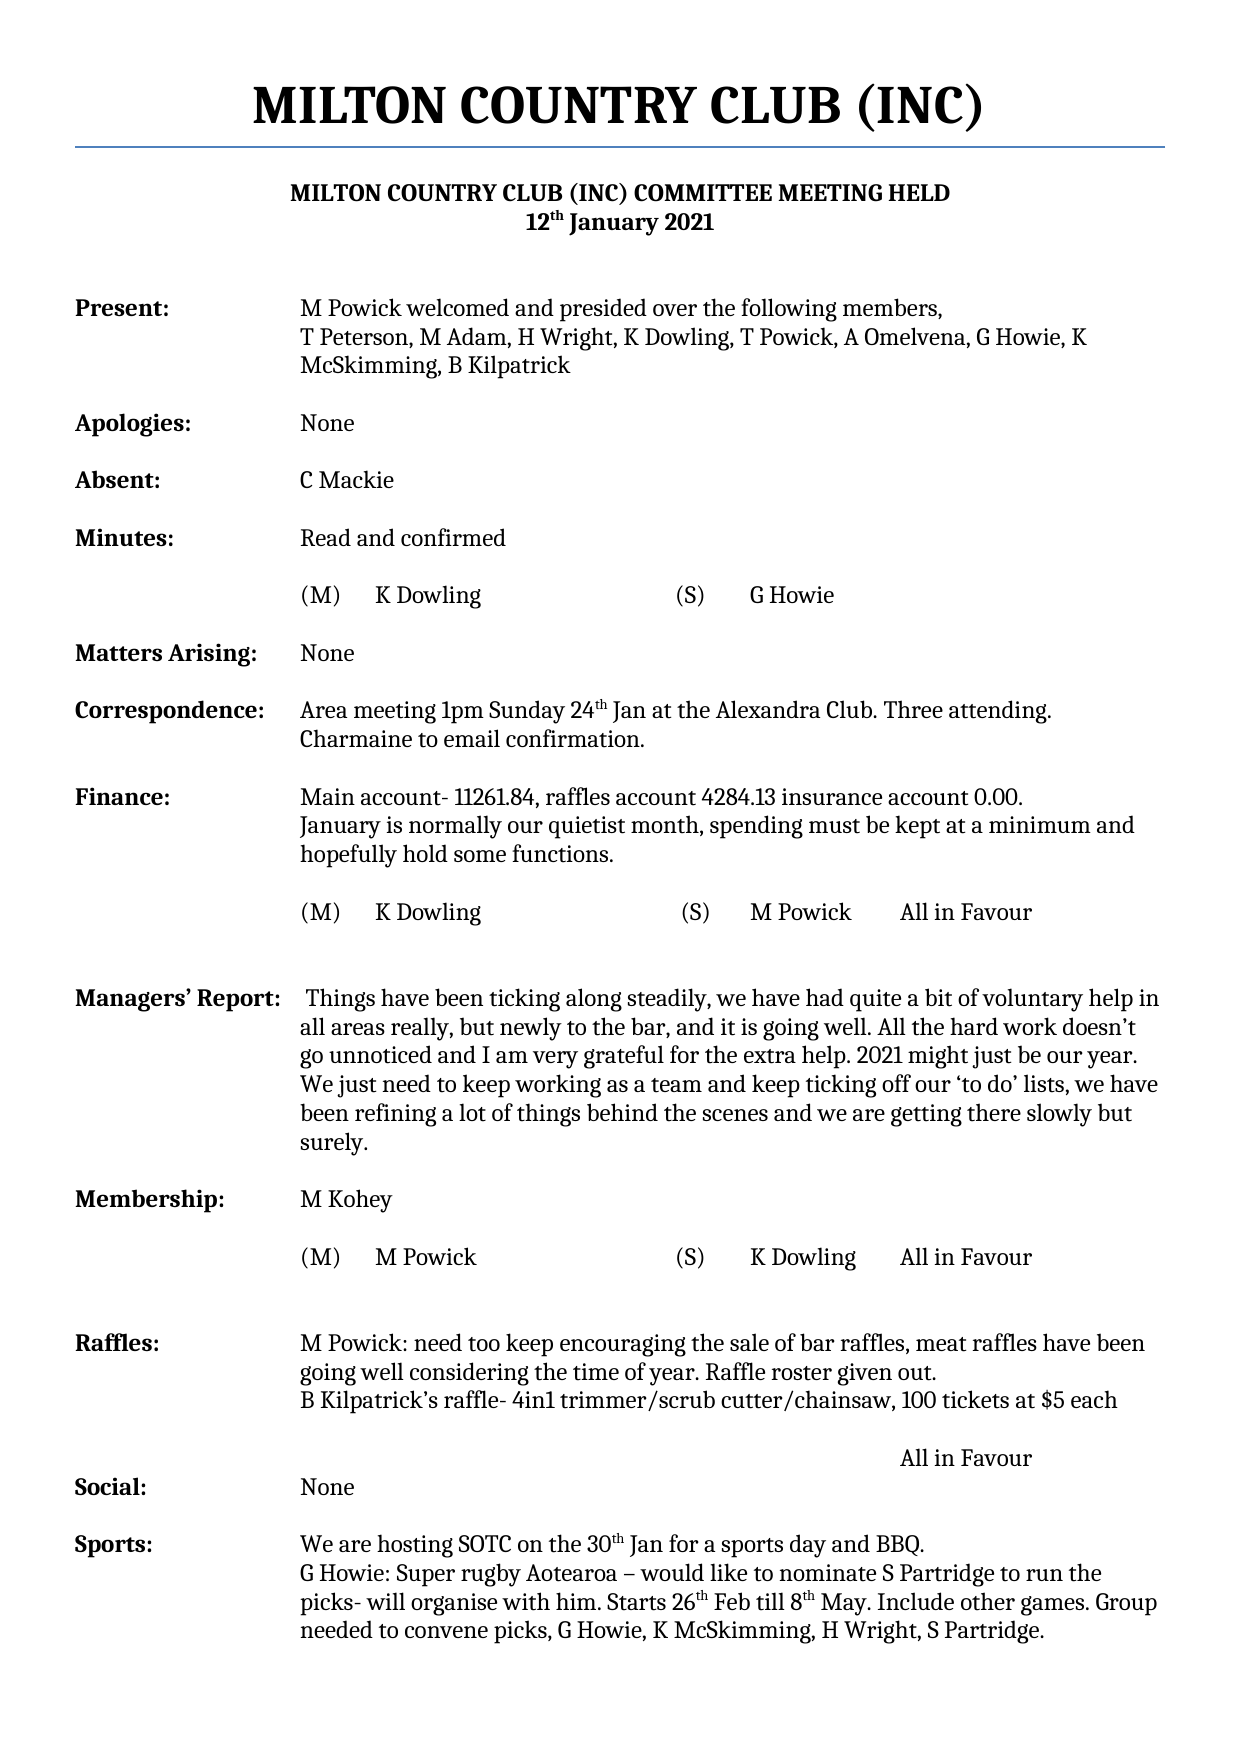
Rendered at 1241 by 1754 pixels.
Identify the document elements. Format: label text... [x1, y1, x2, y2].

text (M) K Dowling (S) G Howie [75, 581, 1165, 610]
text Apologies: None [75, 409, 1165, 438]
text Raffles: M Powick: need too keep encouraging the sale of bar raffles, meat raffles have been going well considering the time of year. Raffle roster given out. [75, 1329, 1165, 1386]
text All in Favour [825, 1444, 1165, 1473]
text Present: M Powick welcomed and presided over the following members, [75, 294, 1165, 323]
text Sports: We are hosting SOTC on the 30th Jan for a sports day and BBQ. [75, 1530, 1165, 1559]
title MILTON COUNTRY CLUB (INC) [75, 75, 1165, 146]
text Membership: M Kohey [75, 1185, 1165, 1214]
text Finance: Main account- 11261.84, raffles account 4284.13 insurance account 0.00. [75, 783, 1165, 811]
text Minutes: Read and confirmed [75, 524, 1165, 553]
text G Howie: Super rugby Aotearoa – would like to nominate S Partridge to run the picks- will organise with him. Starts 26th Feb till 8th May. Include other games. Group needed to convene picks, G Howie, K McSkimming, H Wright, S Partridge. [75, 1559, 1165, 1645]
text January is normally our quietist month, spending must be kept at a minimum and hopefully hold some functions. [300, 811, 1165, 869]
text MILTON COUNTRY CLUB (INC) COMMITTEE MEETING HELD [75, 179, 1165, 208]
text B Kilpatrick’s raffle- 4in1 trimmer/scrub cutter/chainsaw, 100 tickets at $5 each [75, 1386, 1165, 1415]
text (M) K Dowling (S) M Powick All in Favour [75, 898, 1165, 926]
text 12th January 2021 [75, 208, 1165, 236]
text T Peterson, M Adam, H Wright, K Dowling, T Powick, A Omelvena, G Howie, K McSkimming, B Kilpatrick [75, 323, 1165, 380]
text (M) M Powick (S) K Dowling All in Favour [75, 1243, 1165, 1271]
text Managers’ Report: Things have been ticking along steadily, we have had quite a bit of voluntary help in all areas really, but newly to the bar, and it is going well. All the hard work doesn’t go unnoticed and I am very grateful for the extra help. 2021 might just be our year. We just need to keep working as a team and keep ticking off our ‘to do’ lists, we have been refining a lot of things behind the scenes and we are getting there slowly but surely. [75, 984, 1165, 1156]
text Matters Arising: None [75, 639, 1165, 668]
text Social: None [75, 1473, 1165, 1501]
text Correspondence: Area meeting 1pm Sunday 24th Jan at the Alexandra Club. Three attending. Charmaine to email confirmation. [75, 696, 1165, 754]
text Absent: C Mackie [75, 466, 1165, 495]
